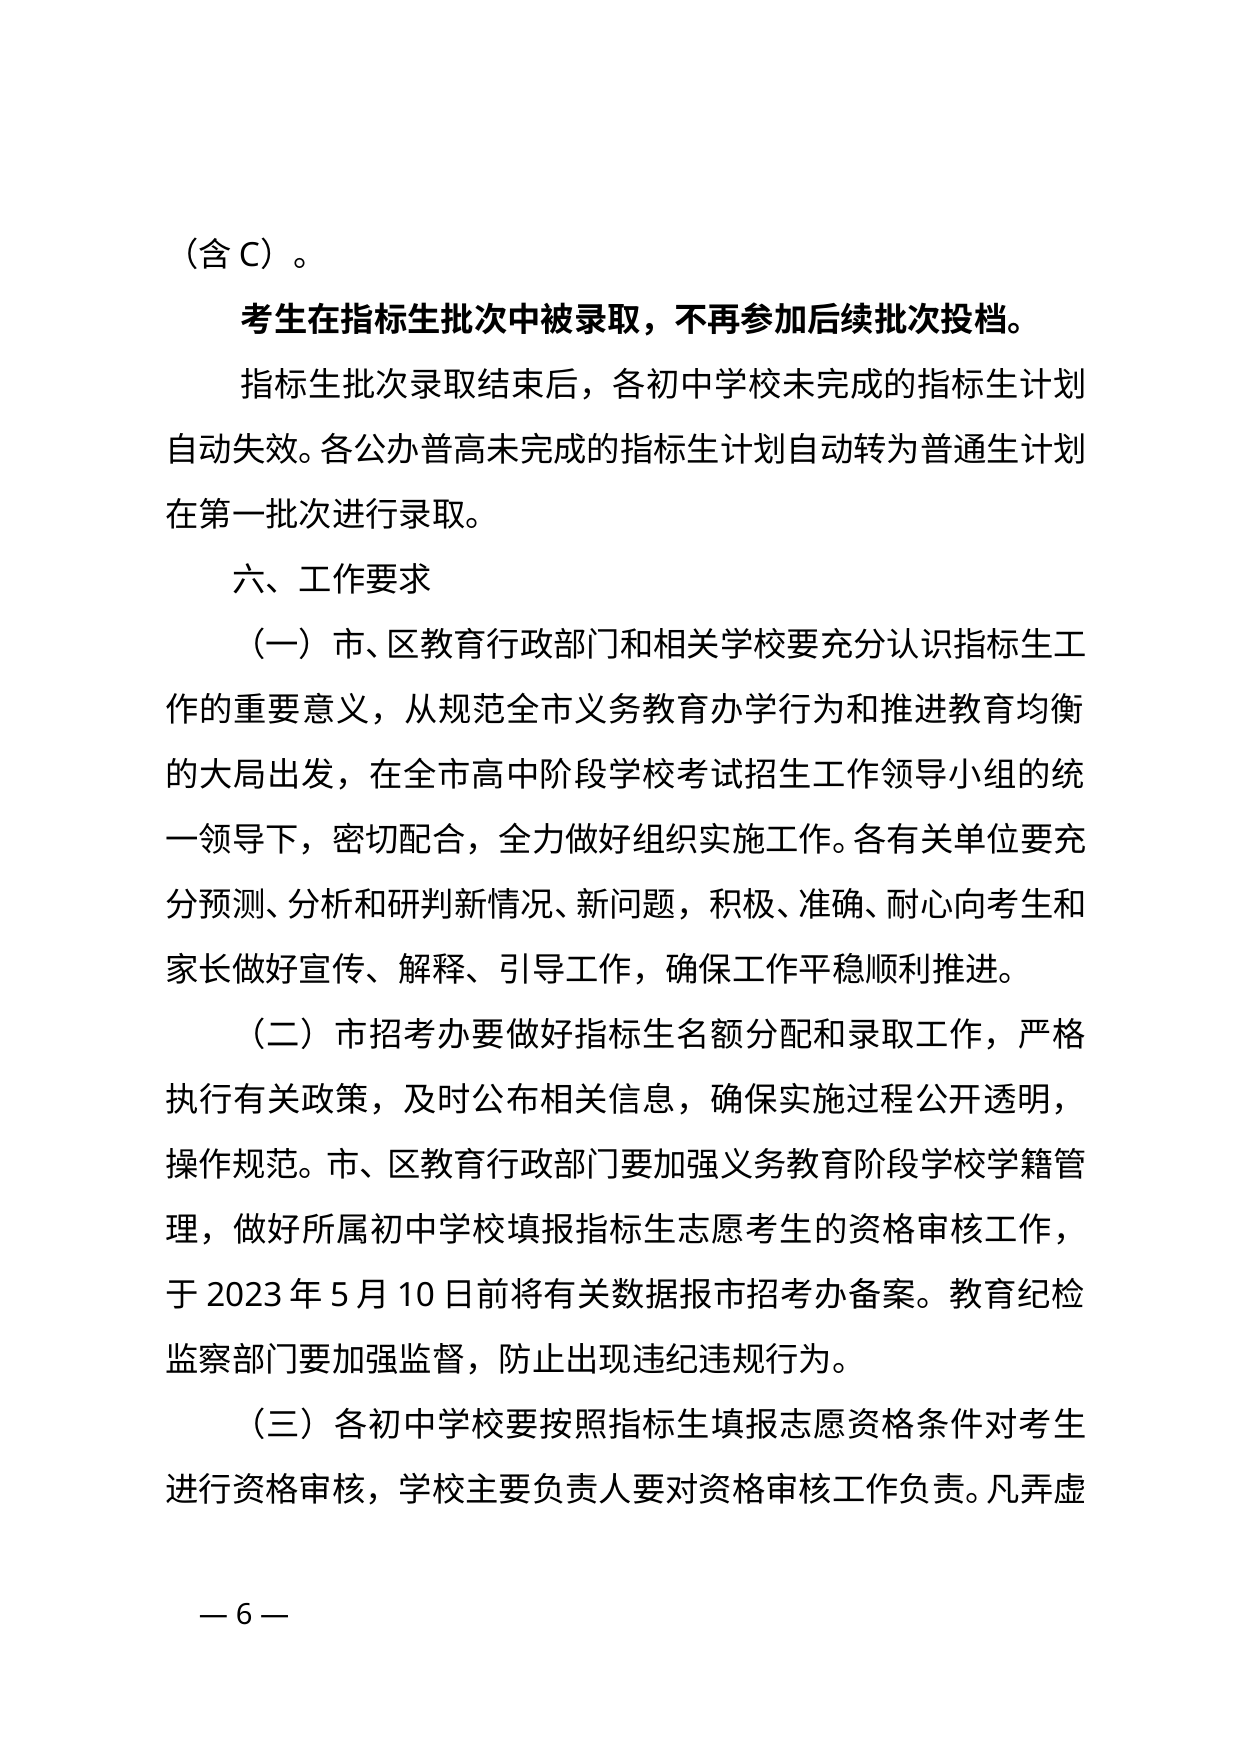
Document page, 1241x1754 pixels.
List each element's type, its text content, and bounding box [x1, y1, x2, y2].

text （一）市、区教育行政部门和相关学校要充分认识指标生工作的重要意义，从规范全市义务教育办学行为和推进教育均衡的大局出发，在全市高中阶段学校考试招生工作领导小组的统一领导下，密切配合，全力做好组织实施工作。各有关单位要充分预测、分析和研判新情况、新问题，积极、准确、耐心向考生和家长做好宣传、解释、引导工作，确保工作平稳顺利推进。 [165, 674, 1087, 1129]
list 六、工作要求 [165, 609, 1087, 674]
text 指标生批次录取结束后，各初中学校未完成的指标生计划自动失效。各公办普高未完成的指标生计划自动转为普通生计划在第一批次进行录取。 [165, 414, 1087, 609]
text 考生在指标生批次中被录取，不再参加后续批次投档。 [165, 349, 1087, 414]
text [165, 219, 1087, 349]
text （二）市招考办要做好指标生名额分配和录取工作，严格执行有关政策，及时公布相关信息，确保实施过程公开透明，操作规范。市、区教育行政部门要加强义务教育阶段学校学籍管理，做好所属初中学校填报指标生志愿考生的资格审核工作，于2023年5月10日前将有关数据报市招考办备案。教育纪检监察部门要加强监督，防止出现违纪违规行为。 [165, 1129, 1087, 1519]
